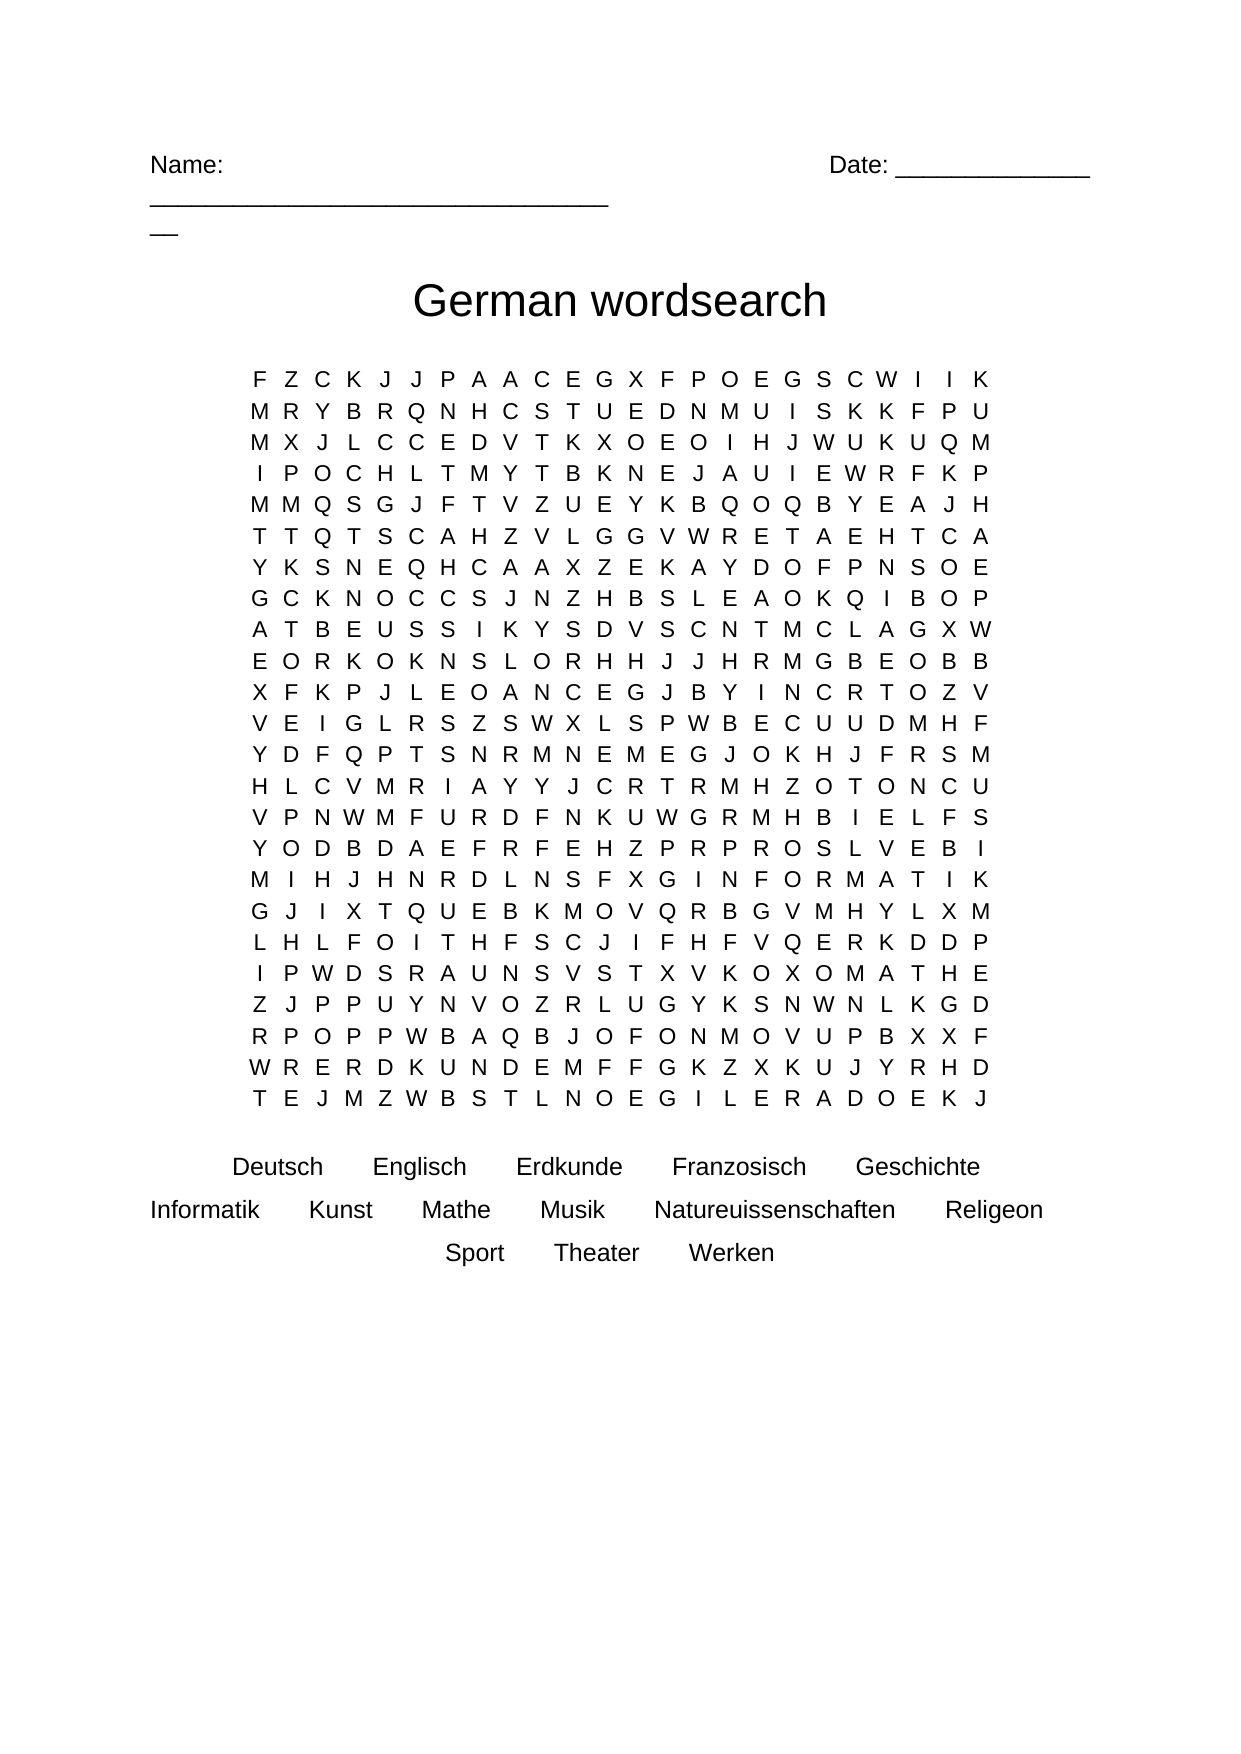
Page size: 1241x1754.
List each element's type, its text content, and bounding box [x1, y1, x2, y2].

table_cell R [902, 1051, 933, 1083]
table_cell Y [871, 1051, 902, 1083]
table_cell R [840, 676, 871, 708]
table_cell B [934, 833, 965, 864]
table_cell U [464, 958, 495, 989]
table_header P [432, 364, 463, 395]
table_cell M [714, 1020, 745, 1051]
table_cell S [808, 833, 839, 864]
table_cell H [934, 958, 965, 989]
table_cell M [902, 708, 933, 739]
table_cell T [526, 458, 557, 489]
table_cell R [714, 520, 745, 551]
table_cell J [558, 1020, 589, 1051]
table_cell T [558, 395, 589, 426]
table_cell R [432, 864, 463, 895]
table_cell Y [401, 989, 432, 1020]
table_cell K [307, 676, 338, 708]
table_cell E [432, 426, 463, 458]
table_cell U [965, 770, 996, 801]
table_cell Y [683, 989, 714, 1020]
table_cell H [808, 739, 839, 770]
table_cell U [840, 708, 871, 739]
table_cell H [589, 583, 620, 614]
table_cell O [369, 926, 401, 958]
table_cell K [965, 864, 996, 895]
table_cell Q [777, 489, 808, 520]
table_cell X [934, 1020, 965, 1051]
table_header C [526, 364, 557, 395]
table_cell F [589, 1051, 620, 1083]
table_cell J [934, 489, 965, 520]
table_cell T [244, 520, 275, 551]
table_cell R [464, 801, 495, 833]
table_header O [714, 364, 745, 395]
table_cell H [777, 801, 808, 833]
table_cell K [526, 895, 557, 926]
text Deutsch Englisch Erdkunde Franzosisch Geschichte Informatik Kunst Mathe Musik Natureuissenschaften Religeon Sport Theater Werken [150, 1151, 1090, 1266]
table_cell I [244, 958, 275, 989]
table_cell E [651, 739, 683, 770]
table_cell A [495, 676, 526, 708]
table_cell H [620, 645, 651, 676]
table_cell M [275, 489, 307, 520]
table_cell A [244, 614, 275, 645]
table_cell D [745, 551, 777, 583]
table_cell I [275, 864, 307, 895]
table_cell N [338, 583, 369, 614]
table_cell O [651, 1020, 683, 1051]
table_cell F [745, 864, 777, 895]
table_header Date: ______________ [620, 150, 1090, 274]
table_cell U [965, 395, 996, 426]
table_cell J [589, 926, 620, 958]
table_cell J [965, 1083, 996, 1114]
table_cell Q [401, 895, 432, 926]
table_cell Y [244, 739, 275, 770]
table_cell J [558, 770, 589, 801]
table_cell X [589, 426, 620, 458]
table_cell V [965, 676, 996, 708]
table_cell I [934, 864, 965, 895]
table_cell F [965, 708, 996, 739]
table_cell T [745, 614, 777, 645]
table_cell P [840, 1020, 871, 1051]
table_cell V [777, 1020, 808, 1051]
table_cell M [965, 426, 996, 458]
table_cell M [558, 1051, 589, 1083]
table_cell V [683, 958, 714, 989]
table_cell B [965, 645, 996, 676]
table_cell K [934, 458, 965, 489]
table_cell V [558, 958, 589, 989]
table_cell H [275, 926, 307, 958]
table_header A [495, 364, 526, 395]
table_cell T [902, 864, 933, 895]
table_cell R [558, 989, 589, 1020]
table_cell N [464, 739, 495, 770]
table_cell A [432, 520, 463, 551]
table_cell K [495, 614, 526, 645]
table_cell P [840, 551, 871, 583]
table_cell C [934, 520, 965, 551]
table_cell M [965, 895, 996, 926]
table_cell C [495, 395, 526, 426]
table_cell E [464, 895, 495, 926]
table_cell P [369, 739, 401, 770]
table_cell N [432, 395, 463, 426]
table_cell K [307, 583, 338, 614]
table_cell N [495, 958, 526, 989]
table_cell G [934, 989, 965, 1020]
table_cell J [683, 645, 714, 676]
table_cell W [338, 801, 369, 833]
table_cell X [558, 551, 589, 583]
table_cell O [589, 1020, 620, 1051]
table_cell J [275, 895, 307, 926]
table_header J [369, 364, 401, 395]
table_cell M [777, 614, 808, 645]
table_cell F [808, 551, 839, 583]
table_cell T [275, 520, 307, 551]
table_cell Q [840, 583, 871, 614]
table_cell A [683, 551, 714, 583]
table_cell M [714, 395, 745, 426]
table_cell L [401, 458, 432, 489]
table_header P [683, 364, 714, 395]
table_cell E [871, 489, 902, 520]
table_cell S [338, 489, 369, 520]
table_cell J [369, 676, 401, 708]
table_cell U [369, 989, 401, 1020]
table_cell X [934, 614, 965, 645]
table_cell E [745, 708, 777, 739]
table_cell R [840, 926, 871, 958]
table_cell N [558, 801, 589, 833]
table_cell H [464, 395, 495, 426]
table_cell S [745, 989, 777, 1020]
table_cell E [558, 833, 589, 864]
table_cell V [526, 520, 557, 551]
table_cell L [307, 926, 338, 958]
table_header F [651, 364, 683, 395]
table_cell I [871, 583, 902, 614]
table_cell F [401, 801, 432, 833]
table_cell N [307, 801, 338, 833]
table_cell O [808, 958, 839, 989]
table_cell M [369, 801, 401, 833]
table_cell V [495, 426, 526, 458]
table_cell U [808, 1051, 839, 1083]
table_cell G [338, 708, 369, 739]
table_cell B [495, 895, 526, 926]
table_cell E [808, 926, 839, 958]
table_cell C [401, 520, 432, 551]
table_cell F [651, 926, 683, 958]
table_cell E [808, 458, 839, 489]
table_cell O [589, 1083, 620, 1114]
table_cell E [745, 1083, 777, 1114]
table_cell D [651, 395, 683, 426]
table_cell X [275, 426, 307, 458]
table_cell E [526, 1051, 557, 1083]
title German wordsearch [150, 274, 1090, 326]
table_cell E [871, 801, 902, 833]
table_cell M [808, 895, 839, 926]
table_cell D [464, 864, 495, 895]
table_cell I [777, 458, 808, 489]
table_cell D [965, 1051, 996, 1083]
table_cell K [934, 1083, 965, 1114]
table_cell K [777, 739, 808, 770]
table_cell C [401, 583, 432, 614]
table_cell P [275, 1020, 307, 1051]
table_cell E [620, 551, 651, 583]
table_cell H [745, 426, 777, 458]
table_cell I [307, 895, 338, 926]
table_cell U [369, 614, 401, 645]
table_cell T [902, 520, 933, 551]
table_cell P [651, 708, 683, 739]
table_cell B [714, 895, 745, 926]
table_cell C [808, 676, 839, 708]
table_cell P [369, 1020, 401, 1051]
table_cell U [620, 989, 651, 1020]
table_cell B [934, 645, 965, 676]
table_cell J [307, 1083, 338, 1114]
table_cell H [369, 458, 401, 489]
table_cell B [338, 395, 369, 426]
table_cell E [432, 676, 463, 708]
table_cell J [495, 583, 526, 614]
table_cell F [902, 395, 933, 426]
table_cell T [620, 958, 651, 989]
table_cell Q [495, 1020, 526, 1051]
table_cell S [808, 395, 839, 426]
table_cell R [495, 739, 526, 770]
table_cell N [871, 551, 902, 583]
table_cell L [683, 583, 714, 614]
table_cell J [840, 739, 871, 770]
table_cell G [683, 801, 714, 833]
table_cell S [307, 551, 338, 583]
table_cell K [401, 1051, 432, 1083]
table_cell F [464, 833, 495, 864]
table_cell V [464, 989, 495, 1020]
table_cell R [275, 1051, 307, 1083]
table_cell S [965, 801, 996, 833]
table_cell P [934, 395, 965, 426]
table_cell E [651, 426, 683, 458]
table_cell Z [589, 551, 620, 583]
table_cell B [840, 645, 871, 676]
table_header E [745, 364, 777, 395]
table_cell R [558, 645, 589, 676]
table_cell Z [369, 1083, 401, 1114]
table_header I [934, 364, 965, 395]
table_cell Q [934, 426, 965, 458]
table_cell M [620, 739, 651, 770]
table_cell N [432, 989, 463, 1020]
table_cell N [526, 864, 557, 895]
table_cell S [526, 958, 557, 989]
table_cell E [589, 676, 620, 708]
table_cell R [401, 708, 432, 739]
table_cell W [840, 458, 871, 489]
table_cell K [651, 489, 683, 520]
table_cell B [338, 833, 369, 864]
table_header Z [275, 364, 307, 395]
table_cell F [620, 1020, 651, 1051]
table_header C [307, 364, 338, 395]
table_cell P [651, 833, 683, 864]
table_cell O [902, 676, 933, 708]
table_cell P [338, 1020, 369, 1051]
table_header K [338, 364, 369, 395]
table_cell P [965, 583, 996, 614]
table_cell W [526, 708, 557, 739]
table_cell Z [495, 520, 526, 551]
table_cell S [464, 645, 495, 676]
table_cell W [808, 426, 839, 458]
table_cell T [871, 676, 902, 708]
table_cell N [840, 989, 871, 1020]
table_cell W [808, 989, 839, 1020]
table_cell S [620, 708, 651, 739]
table_cell H [934, 708, 965, 739]
table_cell L [871, 989, 902, 1020]
table_cell X [934, 895, 965, 926]
table_cell E [840, 520, 871, 551]
table_cell B [902, 583, 933, 614]
table_cell B [871, 1020, 902, 1051]
table_cell I [244, 458, 275, 489]
table_cell B [808, 489, 839, 520]
table_cell U [840, 426, 871, 458]
table_cell L [338, 426, 369, 458]
table_cell N [526, 676, 557, 708]
table_cell A [432, 958, 463, 989]
table_cell F [589, 864, 620, 895]
table_cell D [307, 833, 338, 864]
table_cell A [464, 770, 495, 801]
table_cell R [683, 895, 714, 926]
table_cell Q [401, 551, 432, 583]
table_cell V [871, 833, 902, 864]
table_cell F [965, 1020, 996, 1051]
table_cell R [871, 458, 902, 489]
table_cell M [244, 395, 275, 426]
table_cell H [244, 770, 275, 801]
table_cell B [307, 614, 338, 645]
table_cell K [558, 426, 589, 458]
table_cell O [745, 1020, 777, 1051]
table_cell I [401, 926, 432, 958]
table_cell A [526, 551, 557, 583]
table_cell A [965, 520, 996, 551]
table_cell H [589, 645, 620, 676]
table_cell S [589, 958, 620, 989]
table_cell M [244, 489, 275, 520]
table_cell O [777, 551, 808, 583]
table_cell E [432, 833, 463, 864]
table_cell P [965, 926, 996, 958]
table_cell C [464, 551, 495, 583]
table_cell M [714, 770, 745, 801]
table_cell O [777, 583, 808, 614]
table_cell O [620, 426, 651, 458]
table_cell R [902, 739, 933, 770]
table_cell S [495, 708, 526, 739]
table_cell D [369, 1051, 401, 1083]
table_cell S [369, 520, 401, 551]
table_cell G [620, 520, 651, 551]
table_cell K [589, 458, 620, 489]
table_cell O [871, 770, 902, 801]
table_cell T [369, 895, 401, 926]
table_cell N [620, 458, 651, 489]
table_cell U [432, 801, 463, 833]
table_cell X [651, 958, 683, 989]
table_cell R [683, 833, 714, 864]
table_cell K [902, 989, 933, 1020]
table_cell C [683, 614, 714, 645]
table_cell O [369, 645, 401, 676]
table_cell T [432, 458, 463, 489]
table_cell A [464, 1020, 495, 1051]
table_cell I [714, 426, 745, 458]
table_cell L [902, 895, 933, 926]
table_cell T [432, 926, 463, 958]
table_cell F [714, 926, 745, 958]
table_cell C [338, 458, 369, 489]
table_cell V [745, 926, 777, 958]
table_cell U [808, 1020, 839, 1051]
table_cell R [495, 833, 526, 864]
table_cell K [401, 645, 432, 676]
table_cell J [307, 426, 338, 458]
table_cell B [526, 1020, 557, 1051]
table_cell E [307, 1051, 338, 1083]
table_cell Y [714, 676, 745, 708]
table_cell Y [307, 395, 338, 426]
table_cell E [965, 551, 996, 583]
table_cell S [526, 926, 557, 958]
table_cell Y [840, 489, 871, 520]
table_cell X [777, 958, 808, 989]
table_cell K [714, 958, 745, 989]
table_cell W [651, 801, 683, 833]
table_cell T [275, 614, 307, 645]
table_cell Z [620, 833, 651, 864]
table_cell E [620, 395, 651, 426]
table_cell D [275, 739, 307, 770]
table_cell J [683, 458, 714, 489]
table_cell S [651, 614, 683, 645]
table_cell G [902, 614, 933, 645]
table_cell G [651, 1051, 683, 1083]
table_cell E [871, 645, 902, 676]
table_cell R [745, 833, 777, 864]
table_cell E [965, 958, 996, 989]
table_cell S [432, 739, 463, 770]
table_cell H [432, 551, 463, 583]
table_cell I [432, 770, 463, 801]
table_cell S [934, 739, 965, 770]
table_cell K [840, 395, 871, 426]
table_cell G [808, 645, 839, 676]
table_cell C [558, 926, 589, 958]
table_cell O [307, 1020, 338, 1051]
table_cell S [651, 583, 683, 614]
table_cell A [808, 520, 839, 551]
table_cell S [464, 583, 495, 614]
table_cell L [840, 833, 871, 864]
table_cell K [338, 645, 369, 676]
table_cell D [965, 989, 996, 1020]
table_cell L [558, 520, 589, 551]
table_cell W [683, 708, 714, 739]
table_cell M [840, 864, 871, 895]
table_cell L [589, 708, 620, 739]
table_cell E [275, 1083, 307, 1114]
table_cell H [840, 895, 871, 926]
table_cell K [275, 551, 307, 583]
table_header F [244, 364, 275, 395]
table_cell Y [495, 458, 526, 489]
table_cell K [871, 395, 902, 426]
table_cell R [683, 770, 714, 801]
table_cell U [902, 426, 933, 458]
table_cell A [401, 833, 432, 864]
table_cell Q [777, 926, 808, 958]
table_cell V [620, 614, 651, 645]
table_cell F [620, 1051, 651, 1083]
table_cell T [777, 520, 808, 551]
table_cell E [589, 739, 620, 770]
table_cell E [714, 583, 745, 614]
table_cell T [902, 958, 933, 989]
table_cell O [683, 426, 714, 458]
table_cell L [902, 801, 933, 833]
table_cell C [369, 426, 401, 458]
table_cell O [495, 989, 526, 1020]
table_cell O [871, 1083, 902, 1114]
table_cell P [965, 458, 996, 489]
table_cell P [275, 801, 307, 833]
table_cell A [495, 551, 526, 583]
table_cell C [307, 770, 338, 801]
table_cell Y [871, 895, 902, 926]
table_cell D [464, 426, 495, 458]
table_cell C [589, 770, 620, 801]
table_cell M [745, 801, 777, 833]
table_cell Z [244, 989, 275, 1020]
table_cell W [965, 614, 996, 645]
table_cell U [620, 801, 651, 833]
table_cell N [714, 614, 745, 645]
table_cell C [777, 708, 808, 739]
table_cell Z [526, 489, 557, 520]
table_cell L [589, 989, 620, 1020]
table_cell Q [651, 895, 683, 926]
table_cell Z [777, 770, 808, 801]
table_cell L [369, 708, 401, 739]
table_cell H [307, 864, 338, 895]
table_cell F [526, 833, 557, 864]
table_header W [871, 364, 902, 395]
table_cell B [683, 489, 714, 520]
table_cell E [338, 614, 369, 645]
table_cell B [432, 1020, 463, 1051]
table_header Name: ___________________________________ [150, 150, 620, 274]
table_cell U [432, 895, 463, 926]
table_cell I [777, 395, 808, 426]
table_cell G [244, 895, 275, 926]
table_cell L [714, 1083, 745, 1114]
table_cell J [777, 426, 808, 458]
table_cell D [871, 708, 902, 739]
table_cell Y [526, 614, 557, 645]
table_cell P [275, 958, 307, 989]
table_cell J [401, 489, 432, 520]
table_cell T [495, 1083, 526, 1114]
table_cell H [934, 1051, 965, 1083]
table_cell L [526, 1083, 557, 1114]
table_cell G [620, 676, 651, 708]
table_cell O [526, 645, 557, 676]
table_cell O [369, 583, 401, 614]
table_cell H [745, 770, 777, 801]
table_cell O [275, 833, 307, 864]
table_header A [464, 364, 495, 395]
table_cell Z [464, 708, 495, 739]
table_cell B [808, 801, 839, 833]
table_cell Y [244, 833, 275, 864]
table_cell Z [714, 1051, 745, 1083]
table_cell H [369, 864, 401, 895]
table_cell U [432, 1051, 463, 1083]
table_cell U [745, 395, 777, 426]
table_cell Z [558, 583, 589, 614]
table_cell X [244, 676, 275, 708]
table_cell F [275, 676, 307, 708]
table_header E [558, 364, 589, 395]
table_cell G [651, 989, 683, 1020]
table_cell V [651, 520, 683, 551]
table_cell R [620, 770, 651, 801]
table_cell U [589, 395, 620, 426]
table_cell E [745, 520, 777, 551]
table_cell M [965, 739, 996, 770]
table_cell J [714, 739, 745, 770]
table_cell V [620, 895, 651, 926]
table_cell Q [338, 739, 369, 770]
table_cell K [651, 551, 683, 583]
table_cell T [840, 770, 871, 801]
table_cell P [338, 676, 369, 708]
table_cell H [464, 520, 495, 551]
table_cell E [902, 833, 933, 864]
table_cell E [275, 708, 307, 739]
table_cell J [275, 989, 307, 1020]
table_cell K [871, 426, 902, 458]
table_cell F [526, 801, 557, 833]
table_cell Q [401, 395, 432, 426]
table_cell T [338, 520, 369, 551]
table_cell K [871, 926, 902, 958]
table_cell V [777, 895, 808, 926]
table_cell O [808, 770, 839, 801]
table_cell P [338, 989, 369, 1020]
table_cell N [683, 395, 714, 426]
table_cell W [401, 1020, 432, 1051]
table_cell N [338, 551, 369, 583]
table_cell J [338, 864, 369, 895]
table_header G [589, 364, 620, 395]
table_cell M [338, 1083, 369, 1114]
table_cell Q [714, 489, 745, 520]
table_cell N [432, 645, 463, 676]
table_cell H [464, 926, 495, 958]
table_cell T [464, 489, 495, 520]
table_cell W [683, 520, 714, 551]
table_cell C [934, 770, 965, 801]
table_cell O [934, 551, 965, 583]
table_cell Z [526, 989, 557, 1020]
table_cell T [651, 770, 683, 801]
table_cell M [244, 864, 275, 895]
table_header K [965, 364, 996, 395]
table_cell B [620, 583, 651, 614]
table_cell M [840, 958, 871, 989]
table_cell Z [934, 676, 965, 708]
table_cell O [307, 458, 338, 489]
table_cell G [369, 489, 401, 520]
table_cell W [244, 1051, 275, 1083]
table_cell P [714, 833, 745, 864]
table_cell R [244, 1020, 275, 1051]
table_cell E [902, 1083, 933, 1114]
table_cell I [464, 614, 495, 645]
table_cell S [432, 614, 463, 645]
table_cell F [432, 489, 463, 520]
table_cell D [934, 926, 965, 958]
table_cell L [495, 864, 526, 895]
table_cell F [307, 739, 338, 770]
table_cell O [745, 489, 777, 520]
table_cell K [714, 989, 745, 1020]
table_cell I [620, 926, 651, 958]
table_cell P [307, 989, 338, 1020]
table_cell P [275, 458, 307, 489]
table_cell O [777, 864, 808, 895]
table_cell N [777, 676, 808, 708]
table_cell N [558, 739, 589, 770]
table_cell H [714, 645, 745, 676]
table_cell R [777, 1083, 808, 1114]
table_cell A [745, 583, 777, 614]
table_cell F [495, 926, 526, 958]
table_cell S [432, 708, 463, 739]
table_cell O [589, 895, 620, 926]
table_cell G [683, 739, 714, 770]
table_header I [902, 364, 933, 395]
table_cell S [558, 864, 589, 895]
table_cell N [558, 1083, 589, 1114]
table_cell Y [620, 489, 651, 520]
table_cell E [369, 551, 401, 583]
table_cell M [777, 645, 808, 676]
table_cell S [464, 1083, 495, 1114]
table_cell G [589, 520, 620, 551]
table_cell F [902, 458, 933, 489]
table_cell N [464, 1051, 495, 1083]
table_cell C [401, 426, 432, 458]
table_cell V [244, 801, 275, 833]
table_cell Y [526, 770, 557, 801]
table_cell R [307, 645, 338, 676]
table_cell Q [307, 489, 338, 520]
table_cell A [871, 864, 902, 895]
table_cell Q [307, 520, 338, 551]
table_cell W [307, 958, 338, 989]
table_cell E [244, 645, 275, 676]
table_cell F [871, 739, 902, 770]
table_cell R [338, 1051, 369, 1083]
table_cell V [495, 489, 526, 520]
table_cell Y [244, 551, 275, 583]
table_cell A [902, 489, 933, 520]
table_cell S [902, 551, 933, 583]
table_cell U [808, 708, 839, 739]
table_cell B [558, 458, 589, 489]
table_cell Y [714, 551, 745, 583]
table_cell H [965, 489, 996, 520]
table_cell K [777, 1051, 808, 1083]
table_cell D [369, 833, 401, 864]
table_cell S [526, 395, 557, 426]
table_cell U [558, 489, 589, 520]
table_cell T [526, 426, 557, 458]
table_cell D [338, 958, 369, 989]
table_cell J [840, 1051, 871, 1083]
table_cell R [401, 958, 432, 989]
table_cell I [745, 676, 777, 708]
table_cell Y [495, 770, 526, 801]
table_cell R [369, 395, 401, 426]
table_cell X [902, 1020, 933, 1051]
table_cell X [620, 864, 651, 895]
table_cell I [840, 801, 871, 833]
table_cell O [902, 645, 933, 676]
table_cell M [369, 770, 401, 801]
table_header G [777, 364, 808, 395]
table_cell G [651, 1083, 683, 1114]
table_cell X [745, 1051, 777, 1083]
table_cell M [244, 426, 275, 458]
table_cell E [620, 1083, 651, 1114]
table_cell K [589, 801, 620, 833]
table_cell D [495, 1051, 526, 1083]
table_cell K [808, 583, 839, 614]
table_cell C [558, 676, 589, 708]
table_cell F [338, 926, 369, 958]
table_cell H [871, 520, 902, 551]
table_cell F [934, 801, 965, 833]
table_cell C [808, 614, 839, 645]
table_cell I [965, 833, 996, 864]
table_cell J [651, 645, 683, 676]
table_cell N [526, 583, 557, 614]
table_cell D [589, 614, 620, 645]
table_cell X [338, 895, 369, 926]
table_cell I [683, 864, 714, 895]
table_cell J [651, 676, 683, 708]
table_cell R [714, 801, 745, 833]
table_cell D [840, 1083, 871, 1114]
table_cell B [432, 1083, 463, 1114]
table_cell E [651, 458, 683, 489]
table_cell O [745, 958, 777, 989]
table_cell N [683, 1020, 714, 1051]
table_cell I [683, 1083, 714, 1114]
table_cell H [589, 833, 620, 864]
table_cell X [558, 708, 589, 739]
table_cell M [464, 458, 495, 489]
table_cell C [432, 583, 463, 614]
table_cell B [683, 676, 714, 708]
table_cell L [495, 645, 526, 676]
table_cell V [338, 770, 369, 801]
table_cell O [777, 833, 808, 864]
table_cell M [526, 739, 557, 770]
table_cell M [558, 895, 589, 926]
table_header J [401, 364, 432, 395]
table_cell L [840, 614, 871, 645]
table_cell L [244, 926, 275, 958]
table_cell D [902, 926, 933, 958]
table_cell R [745, 645, 777, 676]
table_cell A [871, 958, 902, 989]
table_cell G [651, 864, 683, 895]
table_cell S [401, 614, 432, 645]
table_cell B [714, 708, 745, 739]
table_cell D [495, 801, 526, 833]
table_cell C [275, 583, 307, 614]
table_cell A [808, 1083, 839, 1114]
table_cell A [871, 614, 902, 645]
table_cell O [745, 739, 777, 770]
table_header C [840, 364, 871, 395]
table_cell L [401, 676, 432, 708]
table_cell T [401, 739, 432, 770]
table_cell W [401, 1083, 432, 1114]
table_cell U [745, 458, 777, 489]
table_cell K [683, 1051, 714, 1083]
table_cell G [244, 583, 275, 614]
table_cell S [369, 958, 401, 989]
table_cell G [745, 895, 777, 926]
table_cell R [401, 770, 432, 801]
table_cell N [777, 989, 808, 1020]
table_cell N [714, 864, 745, 895]
table_cell N [902, 770, 933, 801]
table_cell H [683, 926, 714, 958]
table_cell O [275, 645, 307, 676]
table_header X [620, 364, 651, 395]
table_cell N [401, 864, 432, 895]
table_cell E [589, 489, 620, 520]
table_header S [808, 364, 839, 395]
table_cell T [244, 1083, 275, 1114]
table_cell O [464, 676, 495, 708]
table_cell S [558, 614, 589, 645]
table_cell V [244, 708, 275, 739]
table_cell R [808, 864, 839, 895]
table_cell L [275, 770, 307, 801]
table_cell O [934, 583, 965, 614]
table_cell I [307, 708, 338, 739]
table_cell A [714, 458, 745, 489]
table_cell R [275, 395, 307, 426]
